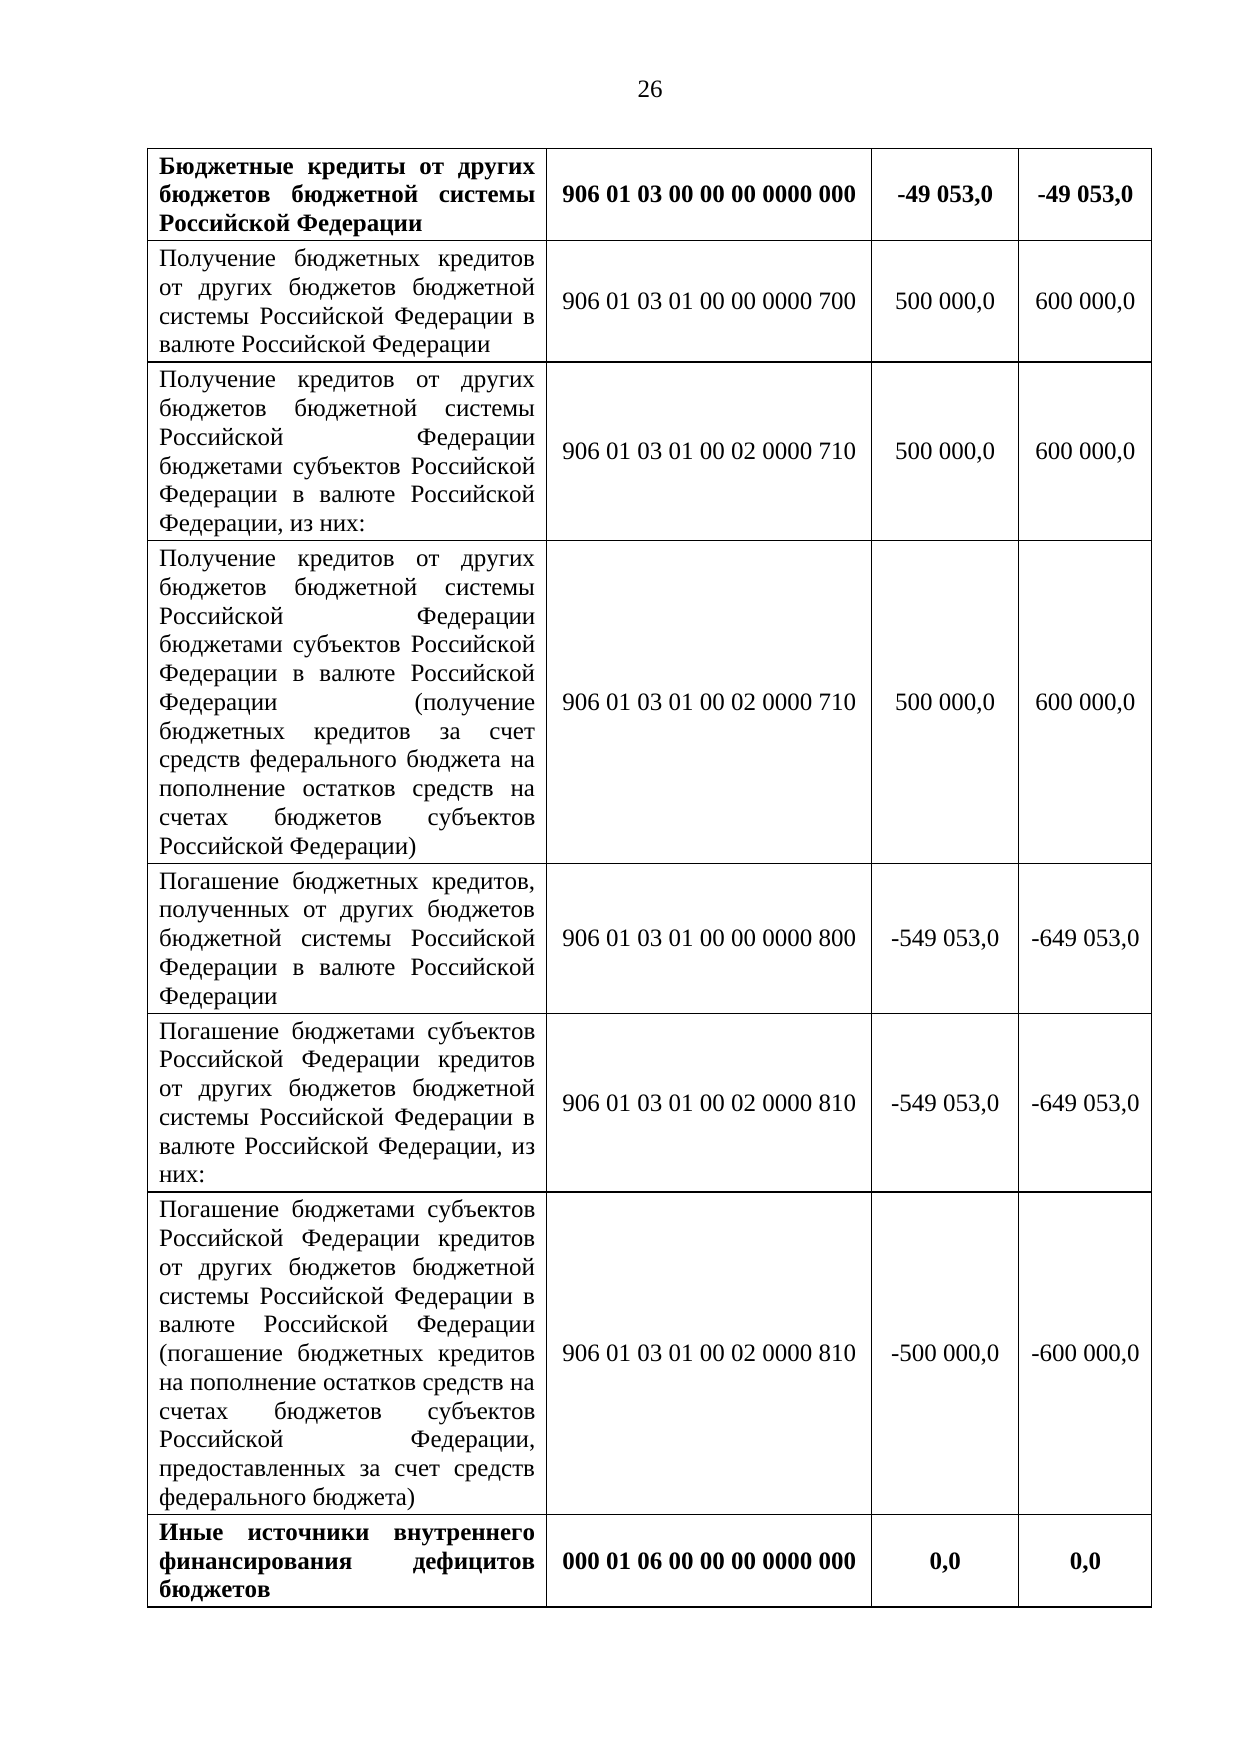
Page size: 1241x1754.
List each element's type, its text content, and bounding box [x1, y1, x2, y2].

table_cell Иные источники внутреннего финансирования дефицитов бюджетов [148, 1515, 546, 1606]
table_cell 600 000,0 [1019, 241, 1151, 361]
table_cell -49 053,0 [872, 149, 1018, 240]
table_cell -600 000,0 [1019, 1193, 1151, 1514]
table_cell Погашение бюджетных кредитов, полученных от других бюджетов бюджетной системы Российской Федерации в валюте Российской Федерации [148, 864, 546, 1013]
table_cell 500 000,0 [872, 241, 1018, 361]
table_cell -649 053,0 [1019, 864, 1151, 1013]
table_cell 906 01 03 01 00 02 0000 810 [547, 1014, 871, 1191]
table_cell 600 000,0 [1019, 541, 1151, 863]
table_cell 500 000,0 [872, 541, 1018, 863]
table_cell 906 01 03 01 00 02 0000 710 [547, 363, 871, 540]
table_cell -49 053,0 [1019, 149, 1151, 240]
table_cell Погашение бюджетами субъектов Российской Федерации кредитов от других бюджетов бюджетной системы Российской Федерации в валюте Российской Федерации (погашение бюджетных кредитов на пополнение остатков средств на счетах бюджетов субъектов Российской Федерации, предоставленных за счет средств федерального бюджета) [148, 1193, 546, 1514]
table_cell Получение кредитов от других бюджетов бюджетной системы Российской Федерации бюджетами субъектов Российской Федерации в валюте Российской Федерации (получение бюджетных кредитов за счет средств федерального бюджета на пополнение остатков средств на счетах бюджетов субъектов Российской Федерации) [148, 541, 546, 863]
table_cell Получение бюджетных кредитов от других бюджетов бюджетной системы Российской Федерации в валюте Российской Федерации [148, 241, 546, 361]
table_cell Бюджетные кредиты от других бюджетов бюджетной системы Российской Федерации [148, 149, 546, 240]
table_cell -549 053,0 [872, 1014, 1018, 1191]
table_cell 906 01 03 01 00 00 0000 700 [547, 241, 871, 361]
table_cell 0,0 [872, 1515, 1018, 1606]
table_cell 600 000,0 [1019, 363, 1151, 540]
table_cell 906 01 03 00 00 00 0000 000 [547, 149, 871, 240]
table_cell -649 053,0 [1019, 1014, 1151, 1191]
table_cell 906 01 03 01 00 00 0000 800 [547, 864, 871, 1013]
table_cell 906 01 03 01 00 02 0000 710 [547, 541, 871, 863]
table_cell 906 01 03 01 00 02 0000 810 [547, 1193, 871, 1514]
table_cell 500 000,0 [872, 363, 1018, 540]
table_cell -500 000,0 [872, 1193, 1018, 1514]
table_cell Погашение бюджетами субъектов Российской Федерации кредитов от других бюджетов бюджетной системы Российской Федерации в валюте Российской Федерации, из них: [148, 1014, 546, 1191]
table_cell -549 053,0 [872, 864, 1018, 1013]
table_cell 0,0 [1019, 1515, 1151, 1606]
table_cell Получение кредитов от других бюджетов бюджетной системы Российской Федерации бюджетами субъектов Российской Федерации в валюте Российской Федерации, из них: [148, 363, 546, 540]
table_cell 000 01 06 00 00 00 0000 000 [547, 1515, 871, 1606]
